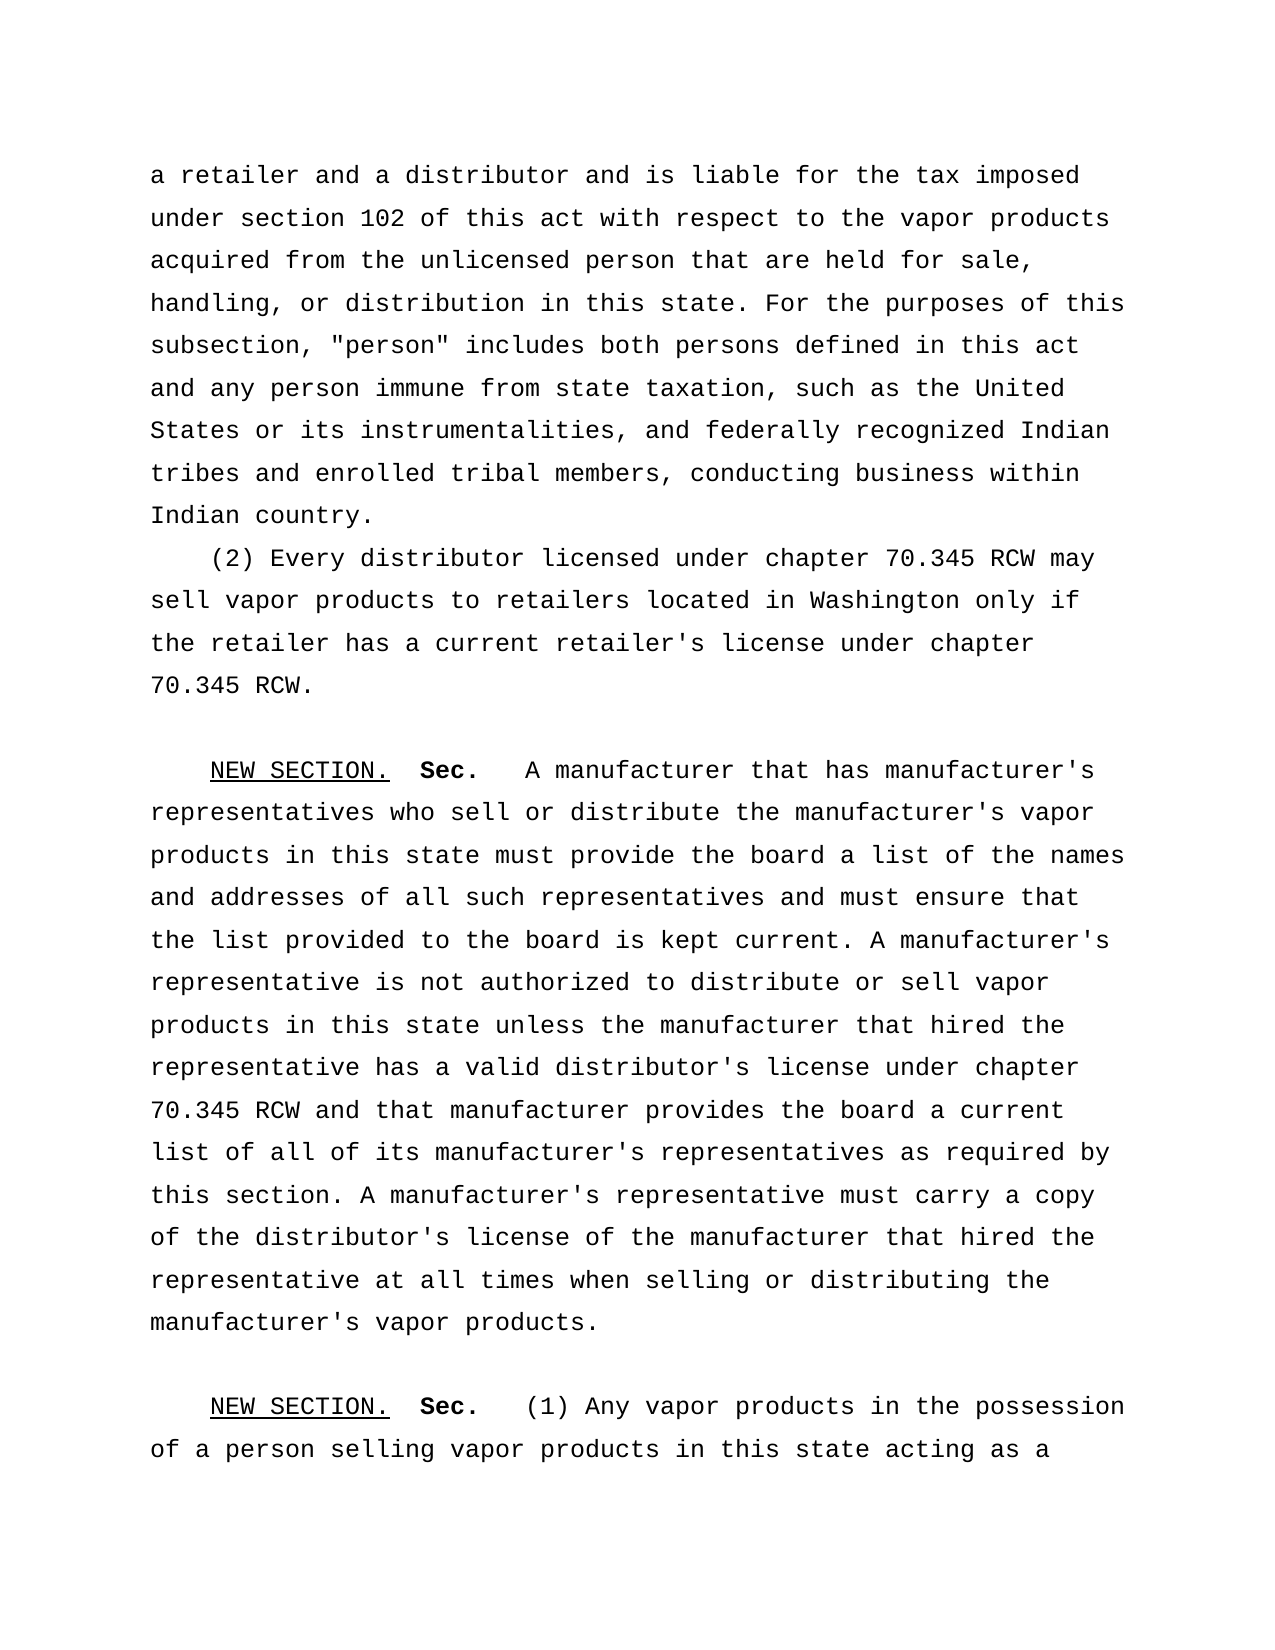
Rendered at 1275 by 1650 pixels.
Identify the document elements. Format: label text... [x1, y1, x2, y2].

text NEW SECTION. Sec. A manufacturer that has manufacturer's representatives who sell or distribute the manufacturer's vapor products in this state must provide the board a list of the names and addresses of all such representatives and must ensure that the list provided to the board is kept current. A manufacturer's representative is not authorized to distribute or sell vapor products in this state unless the manufacturer that hired the representative has a valid distributor's license under chapter 70.345 RCW and that manufacturer provides the board a current list of all of its manufacturer's representatives as required by this section. A manufacturer's representative must carry a copy of the distributor's license of the manufacturer that hired the representative at all times when selling or distributing the manufacturer's vapor products. [150, 744, 1125, 1339]
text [150, 1381, 1125, 1466]
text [150, 150, 1125, 532]
text (2) Every distributor licensed under chapter 70.345 RCW may sell vapor products to retailers located in Washington only if the retailer has a current retailer's license under chapter 70.345 RCW. [150, 532, 1125, 702]
